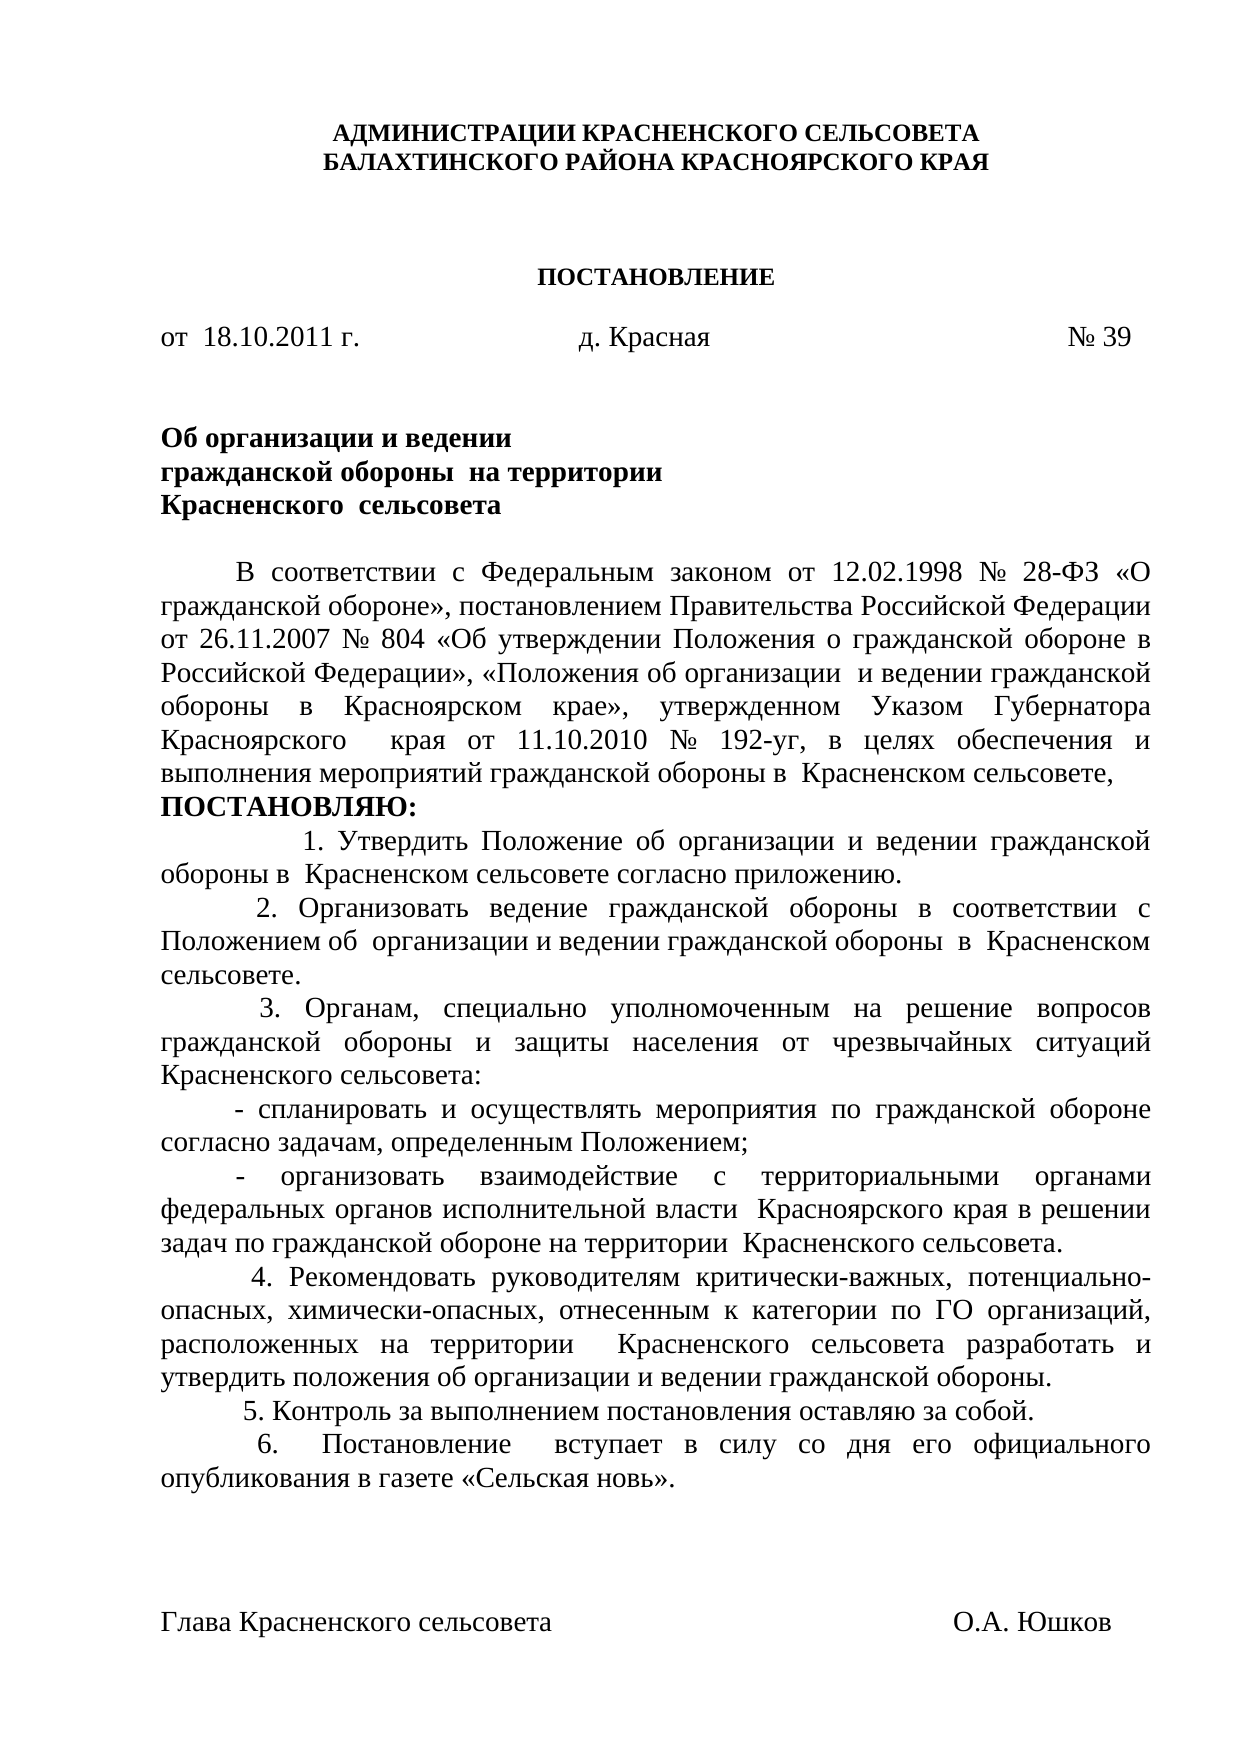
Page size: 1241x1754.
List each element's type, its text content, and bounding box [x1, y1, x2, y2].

text ПОСТАНОВЛЕНИЕ [160, 262, 1152, 291]
text БАЛАХТИНСКОГО РАЙОНА КРАСНОЯРСКОГО КРАЯ [160, 147, 1152, 176]
title гражданской обороны на территории [160, 454, 1152, 487]
text - организовать взаимодействие с территориальными органами федеральных органов исполнительной власти Красноярского края в решении задач по гражданской обороне на территории Красненского сельсовета. [160, 1158, 1152, 1259]
text В соответствии с Федеральным законом от 12.02.1998 № 28-ФЗ «О гражданской обороне», постановлением Правительства Российской Федерации от 26.11.2007 № 804 «Об утверждении Положения о гражданской обороне в Российской Федерации», «Положения об организации и ведении гражданской обороны в Красноярском крае», утвержденном Указом Губернатора Красноярского края от 11.10.2010 № 192-уг, в целях обеспечения и выполнения мероприятий гражданской обороны в Красненском сельсовете, [160, 554, 1152, 789]
text 3. Органам, специально уполномоченным на решение вопросов гражданской обороны и защиты населения от чрезвычайных ситуаций Красненского сельсовета: [160, 990, 1152, 1091]
text АДМИНИСТРАЦИИ КРАСНЕНСКОГО СЕЛЬСОВЕТА [160, 118, 1152, 147]
text 1. Утвердить Положение об организации и ведении гражданской обороны в Красненском сельсовете согласно приложению. [160, 823, 1152, 890]
text Красненского сельсовета [160, 487, 1152, 521]
text 6. Постановление вступает в силу со дня его официального опубликования в газете «Сельская новь». [160, 1426, 1152, 1493]
text 5. Контроль за выполнением постановления оставляю за собой. [160, 1393, 1152, 1426]
text Глава Красненского сельсовета О.А. Юшков [160, 1604, 1152, 1637]
text ПОСТАНОВЛЯЮ: [160, 789, 1152, 823]
text 4. Рекомендовать руководителям критически-важных, потенциально-опасных, химически-опасных, отнесенным к категории по ГО организаций, расположенных на территории Красненского сельсовета разработать и утвердить положения об организации и ведении гражданской обороны. [160, 1259, 1152, 1393]
text от 18.10.2011 г. д. Красная № 39 [160, 319, 1152, 353]
text 2. Организовать ведение гражданской обороны в соответствии с Положением об организации и ведении гражданской обороны в Красненском сельсовете. [160, 890, 1152, 990]
title Об организации и ведении [160, 420, 1152, 454]
text - спланировать и осуществлять мероприятия по гражданской обороне согласно задачам, определенным Положением; [160, 1091, 1152, 1158]
